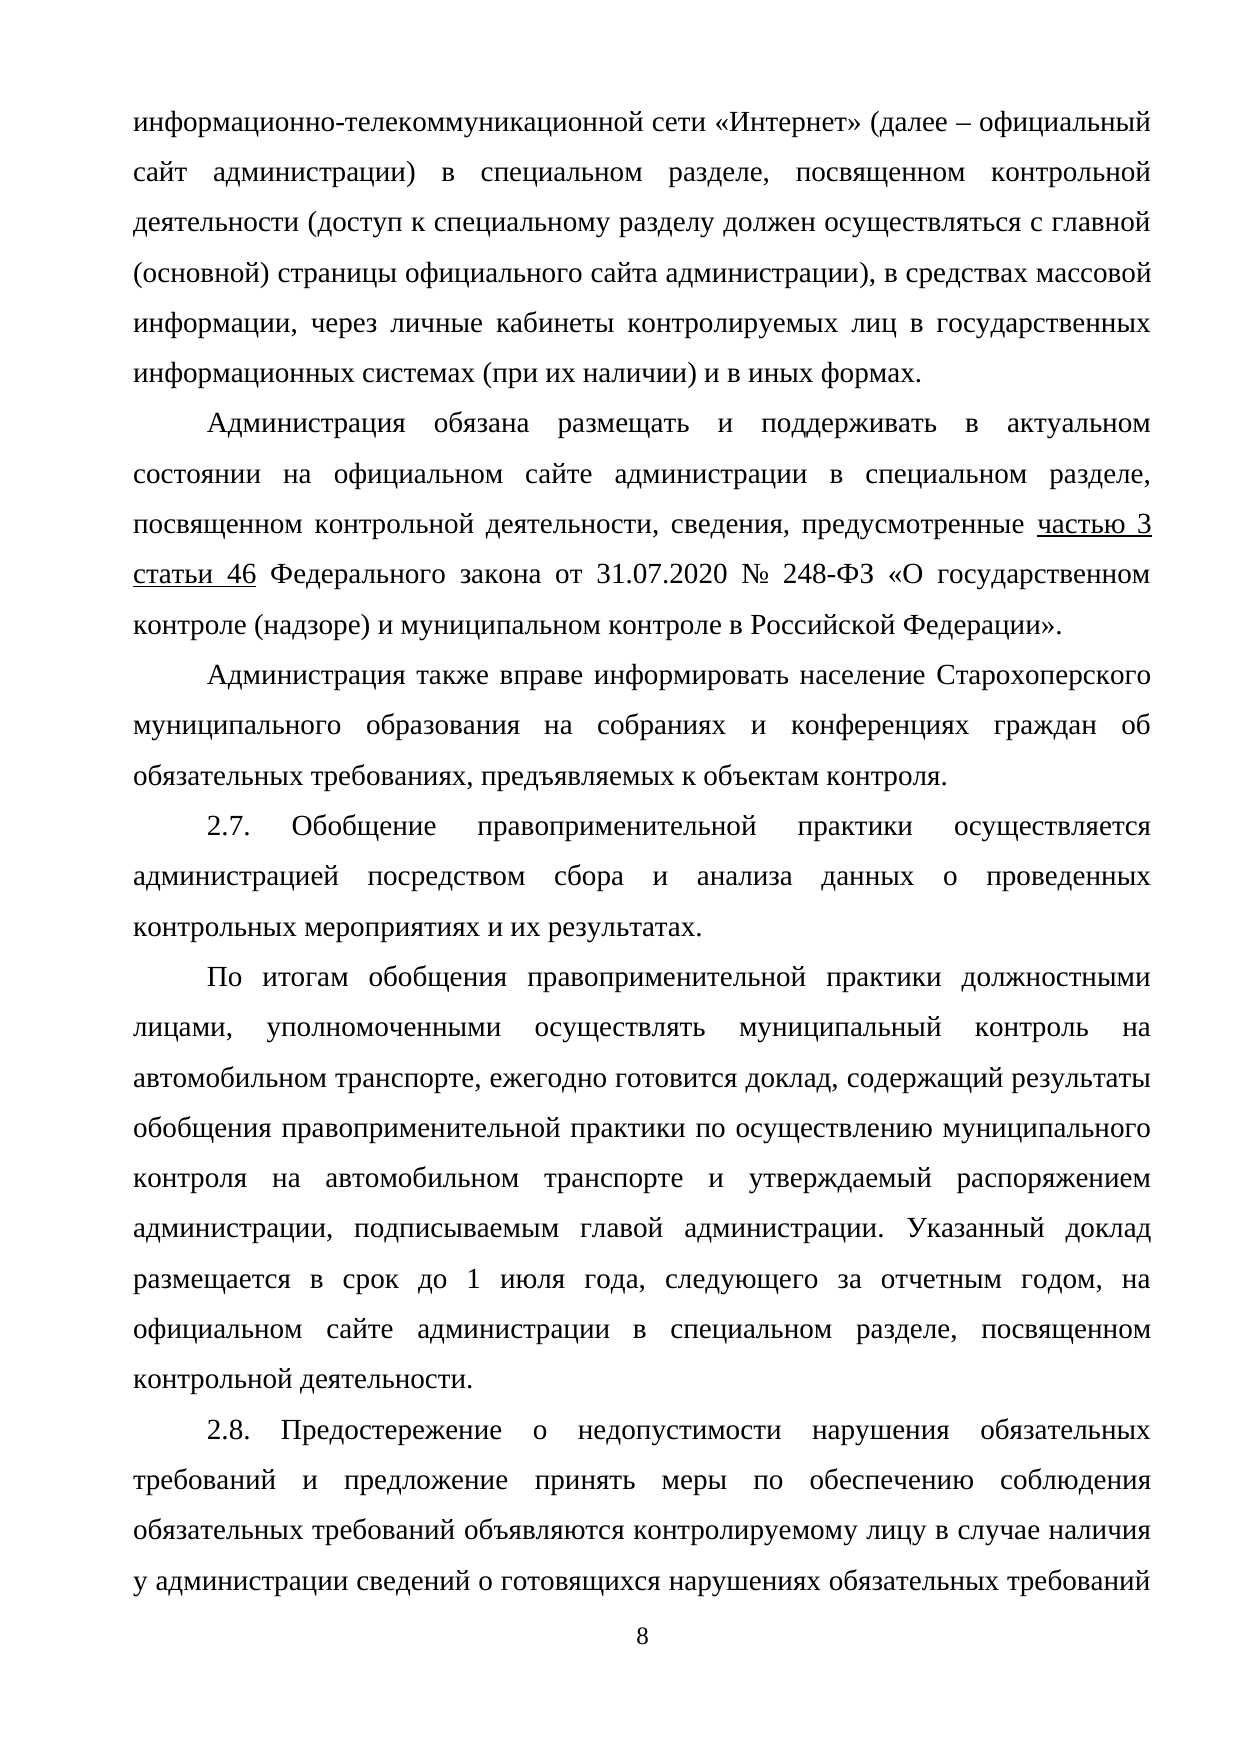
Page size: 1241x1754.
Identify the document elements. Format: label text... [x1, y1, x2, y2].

text 2.6. Информирование осуществляется администрацией по вопросам соблюдения обязательных требований посредством размещения соответствующих сведений на официальном сайте администрации в информационно-телекоммуникационной сети «Интернет» (далее – официальный сайт администрации) в специальном разделе, посвященном контрольной деятельности (доступ к специальному разделу должен осуществляться с главной (основной) страницы официального сайта администрации), в средствах массовой информации, через личные кабинеты контролируемых лиц в государственных информационных системах (при их наличии) и в иных формах. [133, 104, 1152, 389]
text По итогам обобщения правоприменительной практики должностными лицами, уполномоченными осуществлять муниципальный контроль на автомобильном транспорте, ежегодно готовится доклад, содержащий результаты обобщения правоприменительной практики по осуществлению муниципального контроля на автомобильном транспорте и утверждаемый распоряжением администрации, подписываемым главой администрации. Указанный доклад размещается в срок до 1 июля года, следующего за отчетным годом, на официальном сайте администрации в специальном разделе, посвященном контрольной деятельности. [133, 959, 1152, 1395]
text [133, 1412, 1152, 1596]
text Администрация также вправе информировать население Старохоперского муниципального образования на собраниях и конференциях граждан об обязательных требованиях, предъявляемых к объектам контроля. [133, 657, 1152, 791]
text Администрация обязана размещать и поддерживать в актуальном состоянии на официальном сайте администрации в специальном разделе, посвященном контрольной деятельности, сведения, предусмотренные частью 3 статьи 46 Федерального закона от 31.07.2020 № 248-ФЗ «О государственном контроле (надзоре) и муниципальном контроле в Российской Федерации». [133, 406, 1152, 640]
text 2.7. Обобщение правоприменительной практики осуществляется администрацией посредством сбора и анализа данных о проведенных контрольных мероприятиях и их результатах. [133, 808, 1152, 942]
